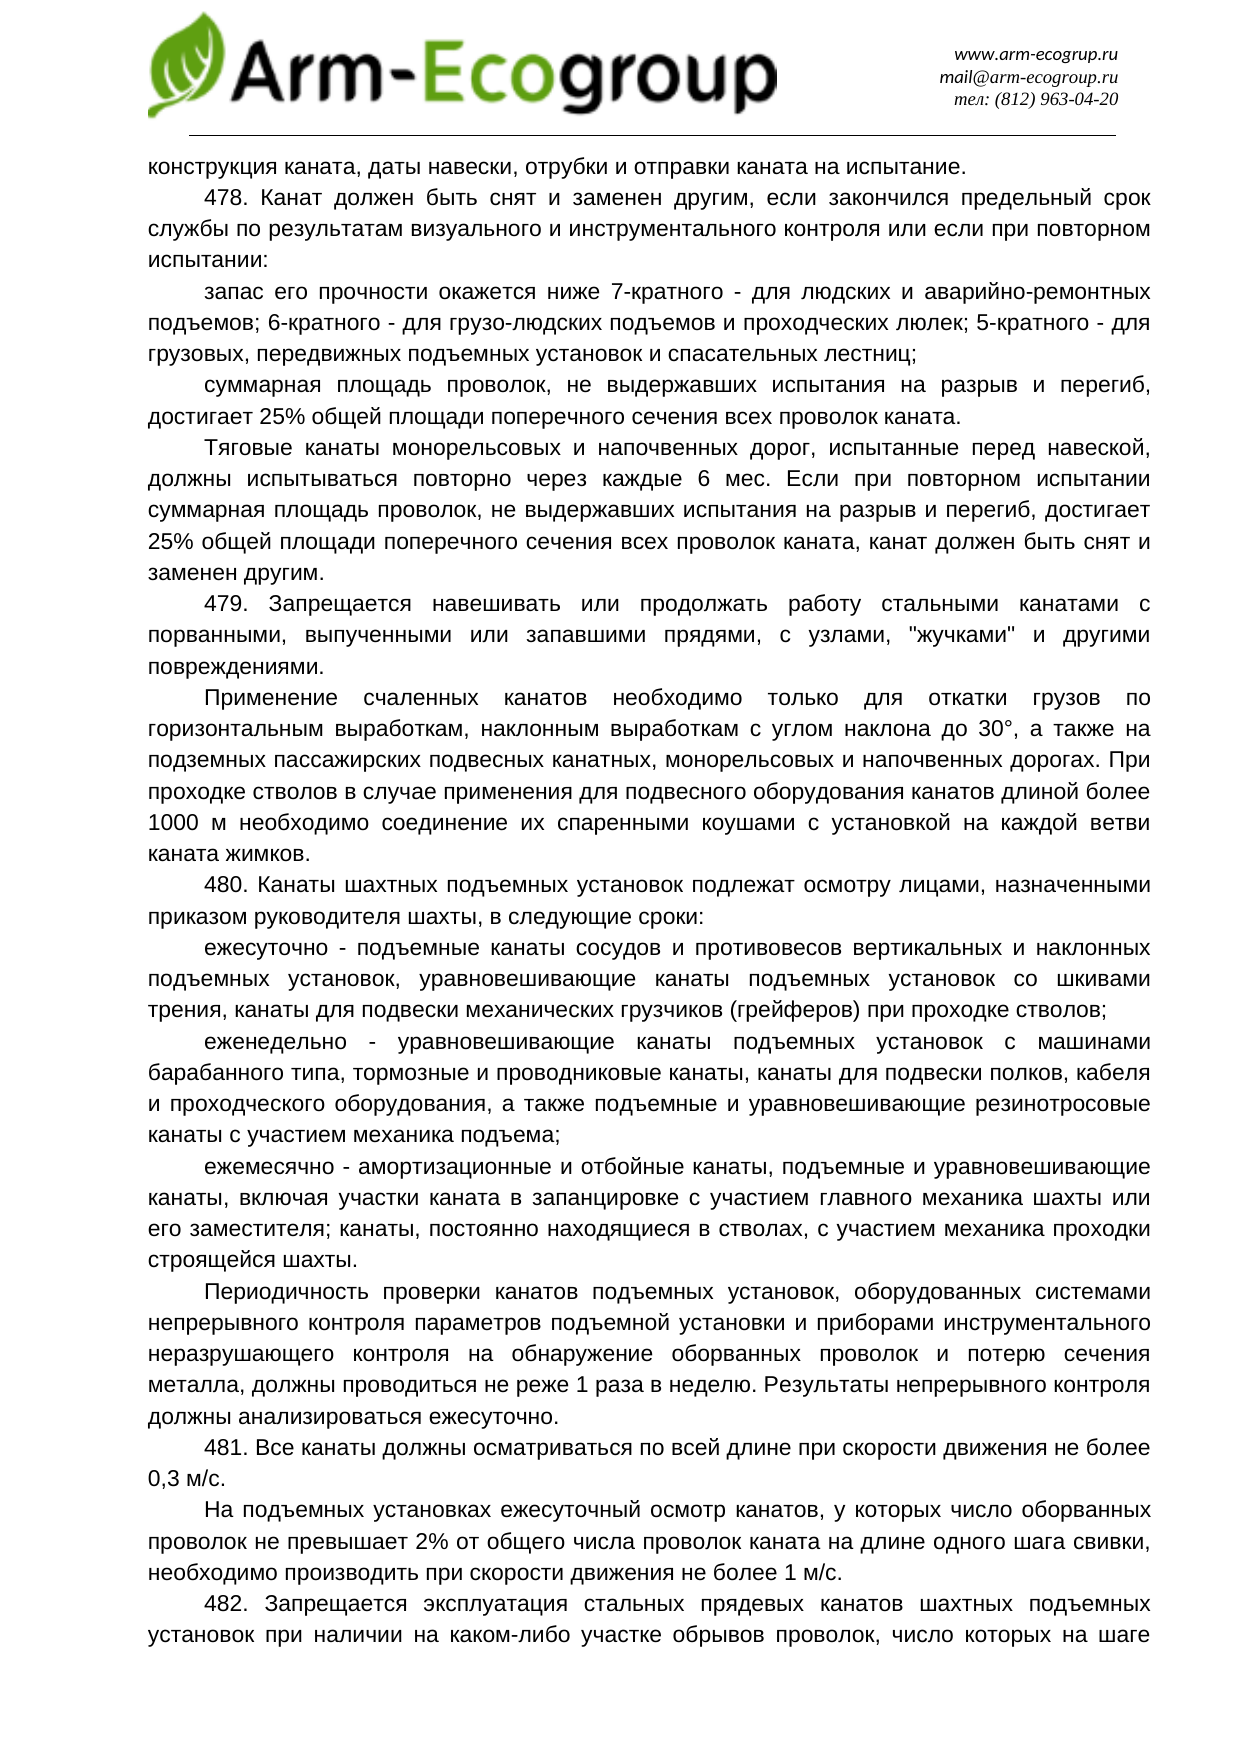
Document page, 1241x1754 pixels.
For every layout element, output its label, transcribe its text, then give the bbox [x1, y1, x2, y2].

text 481. Все канаты должны осматриваться по всей длине при скорости движения не более 0,3 м/с. [148, 1429, 1152, 1491]
text ежесуточно - подъемные канаты сосудов и противовесов вертикальных и наклонных подъемных установок, уравновешивающие канаты подъемных установок со шкивами трения, канаты для подвески механических грузчиков (грейферов) при проходке стволов; [148, 929, 1152, 1023]
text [148, 148, 1152, 179]
text 480. Канаты шахтных подъемных установок подлежат осмотру лицами, назначенными приказом руководителя шахты, в следующие сроки: [148, 866, 1152, 929]
text На подъемных установках ежесуточный осмотр канатов, у которых число оборванных проволок не превышает 2% от общего числа проволок каната на длине одного шага свивки, необходимо производить при скорости движения не более 1 м/с. [148, 1491, 1152, 1585]
text ежемесячно - амортизационные и отбойные канаты, подъемные и уравновешивающие канаты, включая участки каната в запанцировке с участием главного механика шахты или его заместителя; канаты, постоянно находящиеся в стволах, с участием механика проходки строящейся шахты. [148, 1148, 1152, 1273]
text 478. Канат должен быть снят и заменен другим, если закончился предельный срок службы по результатам визуального и инструментального контроля или если при повторном испытании: [148, 179, 1152, 273]
text Тяговые канаты монорельсовых и напочвенных дорог, испытанные перед навеской, должны испытываться повторно через каждые 6 мес. Если при повторном испытании суммарная площадь проволок, не выдержавших испытания на разрыв и перегиб, достигает 25% общей площади поперечного сечения всех проволок каната, канат должен быть снят и заменен другим. [148, 429, 1152, 585]
text Периодичность проверки канатов подъемных установок, оборудованных системами непрерывного контроля параметров подъемной установки и приборами инструментального неразрушающего контроля на обнаружение оборванных проволок и потерю сечения металла, должны проводиться не реже 1 раза в неделю. Результаты непрерывного контроля должны анализироваться ежесуточно. [148, 1273, 1152, 1429]
text запас его прочности окажется ниже 7-кратного - для людских и аварийно-ремонтных подъемов; 6-кратного - для грузо-людских подъемов и проходческих люлек; 5-кратного - для грузовых, передвижных подъемных установок и спасательных лестниц; [148, 273, 1152, 366]
text еженедельно - уравновешивающие канаты подъемных установок с машинами барабанного типа, тормозные и проводниковые канаты, канаты для подвески полков, кабеля и проходческого оборудования, а также подъемные и уравновешивающие резинотросовые канаты с участием механика подъема; [148, 1023, 1152, 1148]
picture [148, 4, 777, 129]
text 479. Запрещается навешивать или продолжать работу стальными канатами с порванными, выпученными или запавшими прядями, с узлами, "жучками" и другими повреждениями. [148, 585, 1152, 679]
text суммарная площадь проволок, не выдержавших испытания на разрыв и перегиб, достигает 25% общей площади поперечного сечения всех проволок каната. [148, 366, 1152, 429]
text Применение счаленных канатов необходимо только для откатки грузов по горизонтальным выработкам, наклонным выработкам с углом наклона до 30°, а также на подземных пассажирских подвесных канатных, монорельсовых и напочвенных дорогах. При проходке стволов в случае применения для подвесного оборудования канатов длиной более 1000 м необходимо соединение их спаренными коушами с установкой на каждой ветви каната жимков. [148, 679, 1152, 866]
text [148, 1585, 1152, 1648]
